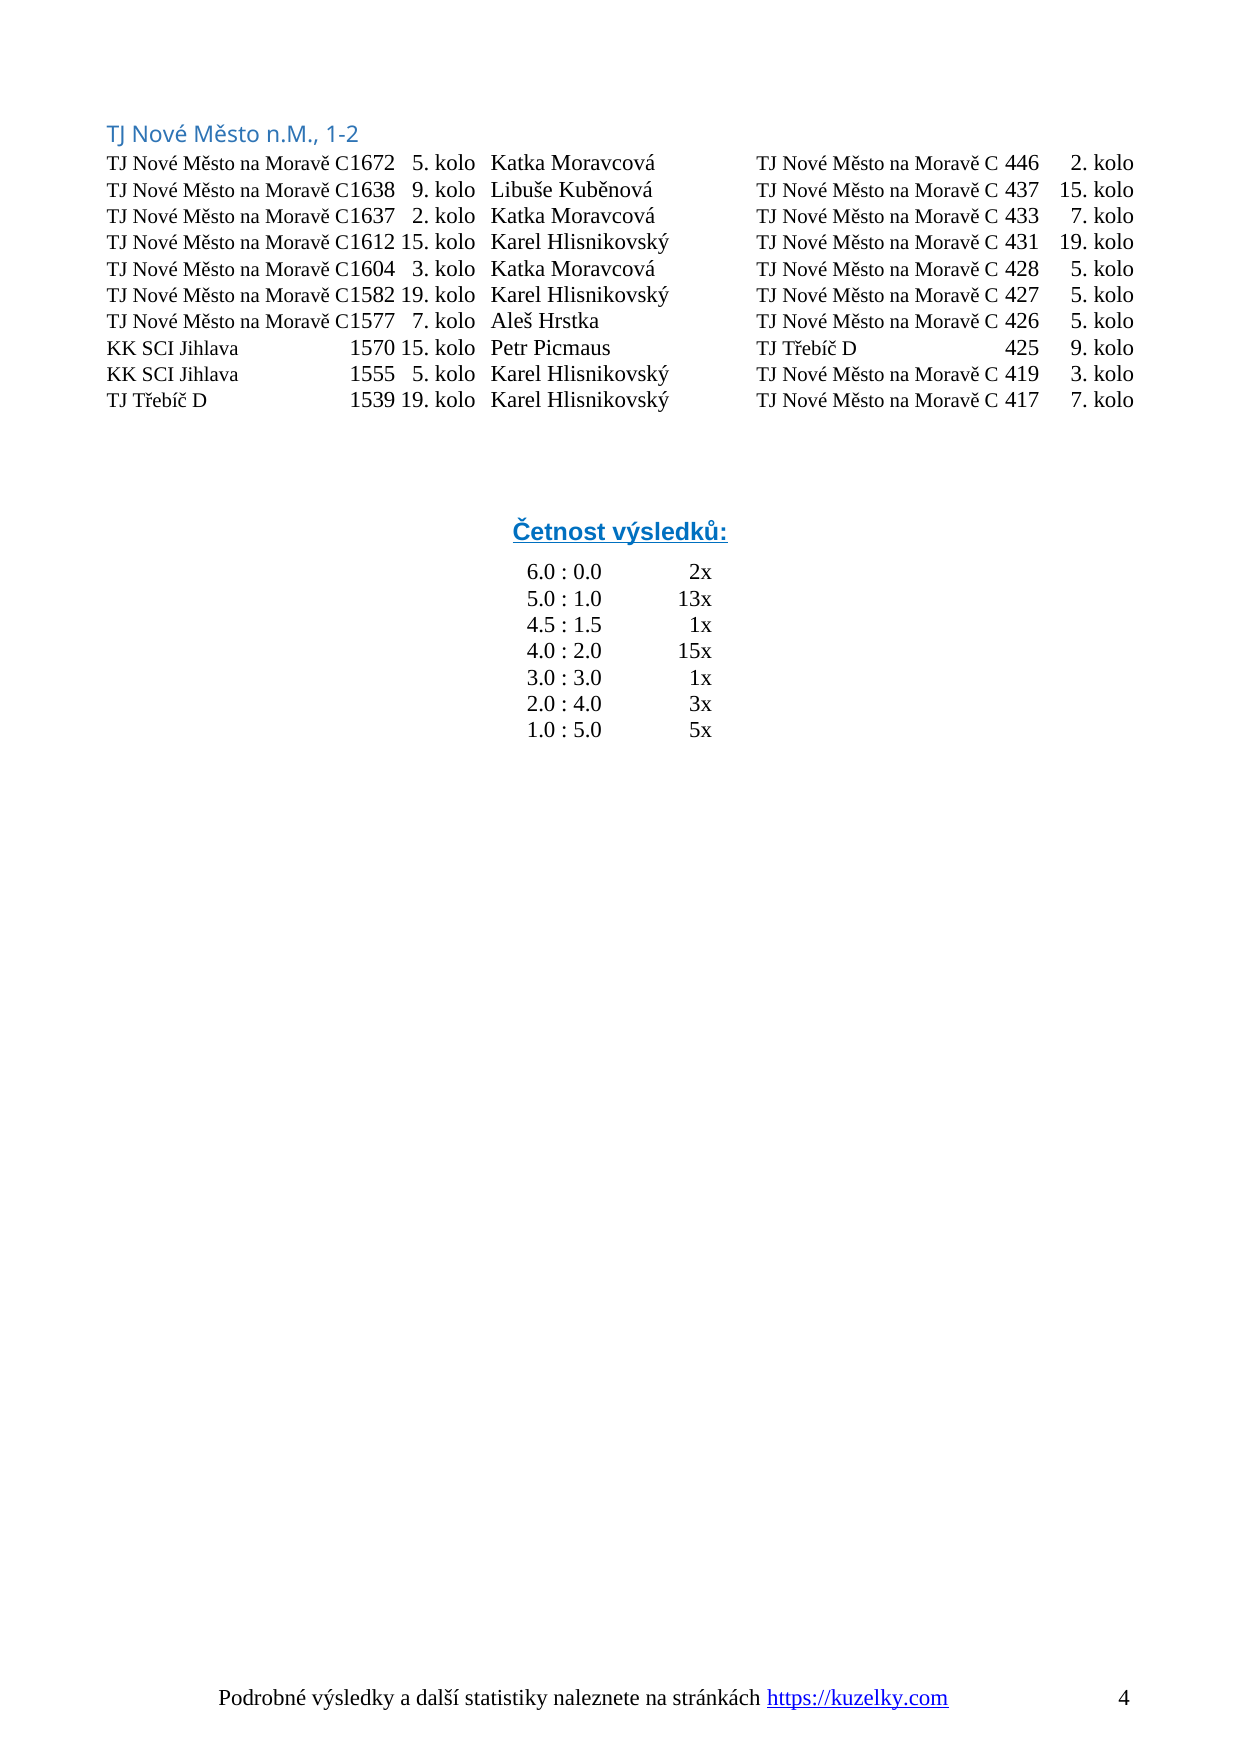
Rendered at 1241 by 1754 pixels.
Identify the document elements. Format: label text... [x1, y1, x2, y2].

text KK SCI Jihlava 1570 15. kolo Petr Picmaus TJ Třebíč D 425 9. kolo [106, 334, 1134, 360]
text TJ Nové Město na Moravě C 1638 9. kolo Libuše Kuběnová TJ Nové Město na Moravě C 437 15. kolo [106, 176, 1134, 202]
text 4.5 : 1.5 1x [106, 611, 1134, 637]
text 5.0 : 1.0 13x [106, 584, 1134, 611]
text TJ Nové Město na Moravě C 1672 5. kolo Katka Moravcová TJ Nové Město na Moravě C 446 2. kolo [106, 149, 1134, 176]
text TJ Nové Město na Moravě C 1637 2. kolo Katka Moravcová TJ Nové Město na Moravě C 433 7. kolo [106, 202, 1134, 228]
text TJ Nové Město na Moravě C 1612 15. kolo Karel Hlisnikovský TJ Nové Město na Moravě C 431 19. kolo [106, 228, 1134, 255]
text TJ Nové Město na Moravě C 1604 3. kolo Katka Moravcová TJ Nové Město na Moravě C 428 5. kolo [106, 255, 1134, 281]
text 2.0 : 4.0 3x [106, 690, 1134, 716]
text Četnost výsledků: [94, 517, 1145, 546]
subtitle TJ Nové Město n.M., 1-2 [106, 118, 1134, 149]
text 6.0 : 0.0 2x [106, 558, 1134, 584]
text TJ Nové Město na Moravě C 1577 7. kolo Aleš Hrstka TJ Nové Město na Moravě C 426 5. kolo [106, 307, 1134, 334]
text KK SCI Jihlava 1555 5. kolo Karel Hlisnikovský TJ Nové Město na Moravě C 419 3. kolo [106, 360, 1134, 387]
text 4.0 : 2.0 15x [106, 637, 1134, 664]
text 1.0 : 5.0 5x [106, 716, 1134, 743]
text TJ Třebíč D 1539 19. kolo Karel Hlisnikovský TJ Nové Město na Moravě C 417 7. kolo [106, 387, 1134, 413]
text 3.0 : 3.0 1x [106, 664, 1134, 690]
text TJ Nové Město na Moravě C 1582 19. kolo Karel Hlisnikovský TJ Nové Město na Moravě C 427 5. kolo [106, 281, 1134, 307]
